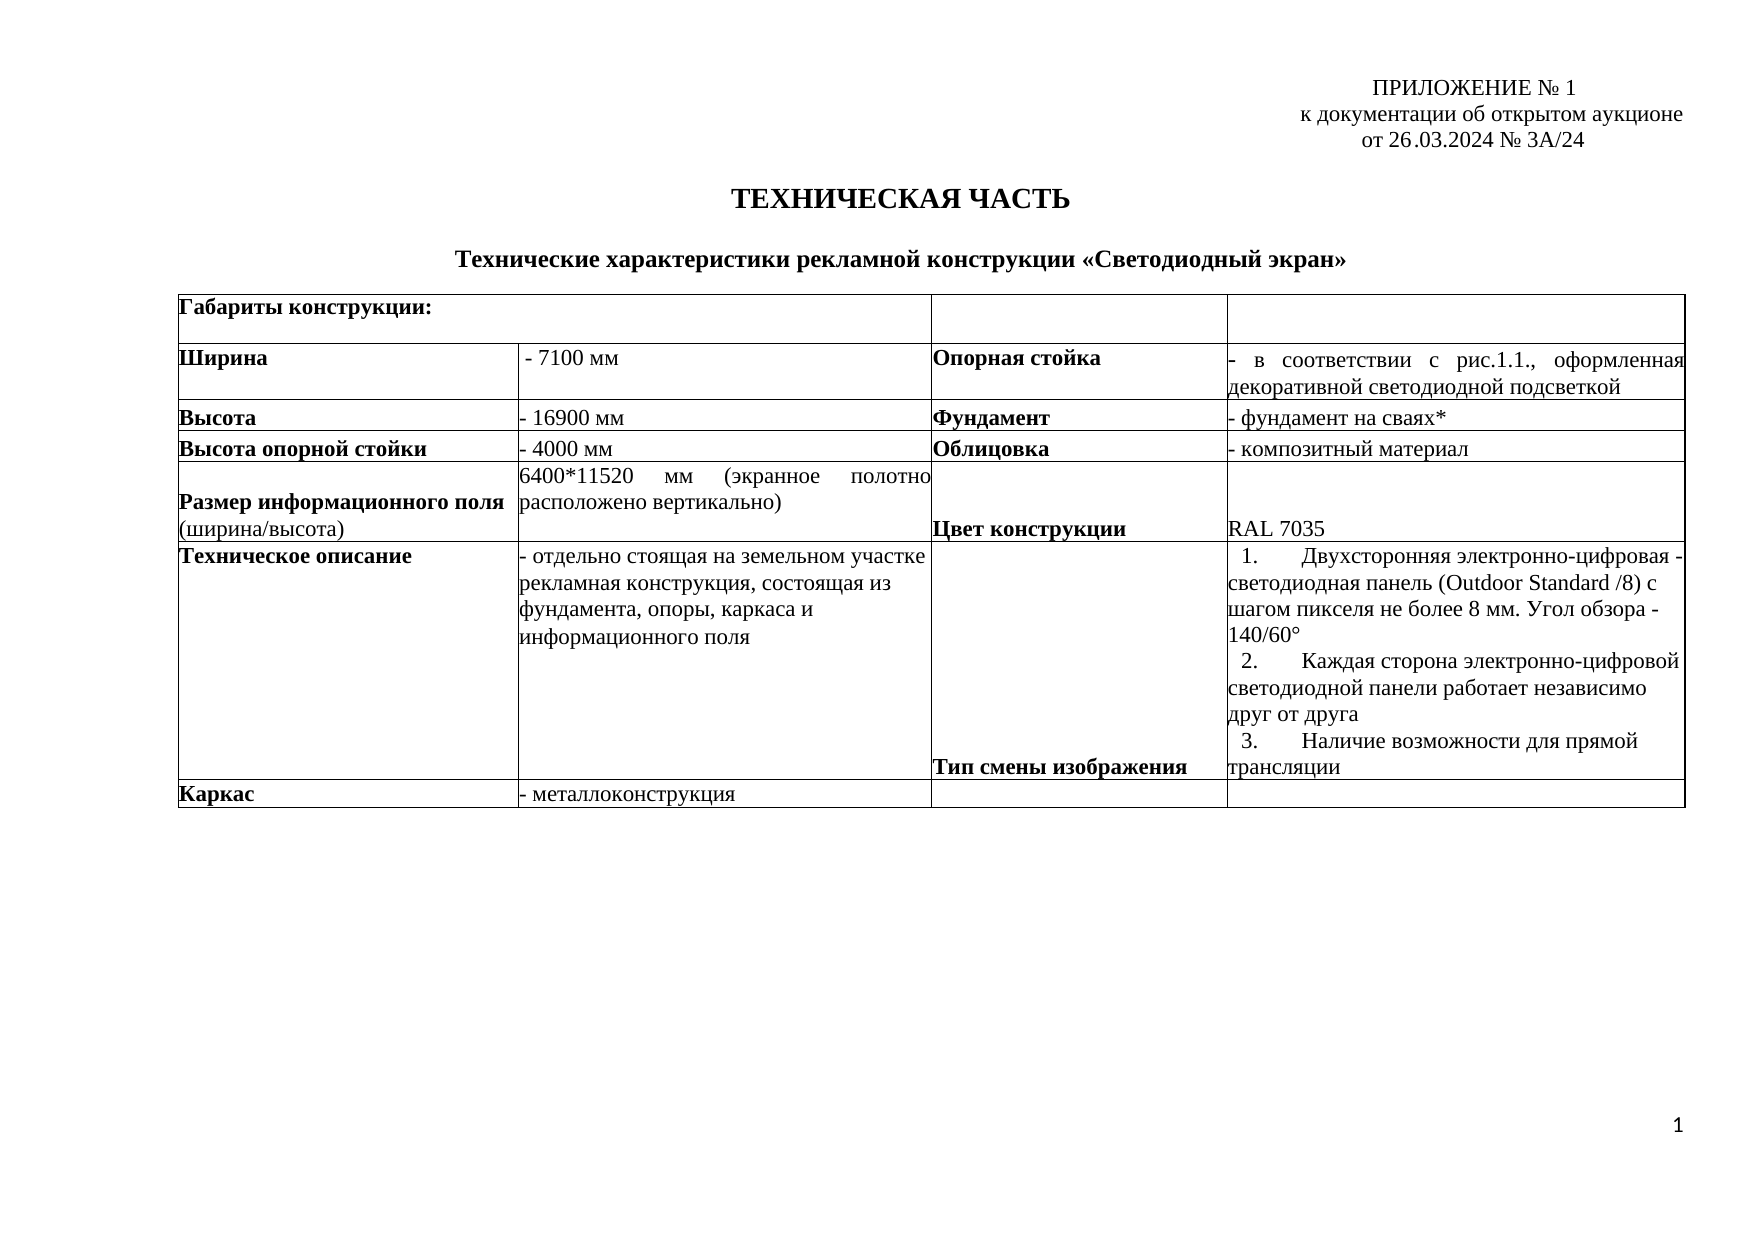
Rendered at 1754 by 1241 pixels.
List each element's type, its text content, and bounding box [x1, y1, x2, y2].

text от 26.03.2024 № 3А/24 [118, 127, 1683, 153]
table_header [1228, 295, 1684, 343]
table_cell - в соответствии с рис.1.1., оформленная декоративной светодиодной подсветкой [1228, 344, 1684, 399]
table_cell - 4000 мм [519, 431, 931, 461]
table_cell - 16900 мм [519, 400, 931, 430]
text Технические характеристики рекламной конструкции «Светодиодный экран» [118, 244, 1683, 273]
table_cell Ширина [179, 344, 518, 399]
table_cell Тип смены изображения [932, 542, 1227, 779]
table_cell Высота опорной стойки [179, 431, 518, 461]
table_header Габариты конструкции: [179, 295, 931, 343]
table_cell Фундамент [932, 400, 1227, 430]
table_cell Двухсторонняя электронно-цифровая - светодиодная панель (Outdoor Standard /8) с шагом пикселя не более 8 мм. Угол обзора - 140/60° Каждая сторона электронно-цифровой светодиодной панели работает независимо друг от друга Наличие возможности для прямой трансляции [1228, 542, 1684, 779]
table_cell Высота [179, 400, 518, 430]
table_cell - металлоконструкция [519, 780, 931, 807]
table_cell [1228, 780, 1684, 807]
table_cell Размер информационного поля (ширина/высота) [179, 462, 518, 541]
table_cell Цвет конструкции [932, 462, 1227, 541]
table_cell 6400*11520 мм (экранное полотно расположено вертикально) [519, 462, 931, 541]
text ТЕХНИЧЕСКАЯ ЧАСТЬ [118, 182, 1683, 215]
table_cell - композитный материал [1228, 431, 1684, 461]
table_cell [932, 780, 1227, 807]
table_cell RAL 7035 [1228, 462, 1684, 541]
text к документации об открытом аукционе [118, 100, 1683, 127]
table_cell Каркас [179, 780, 518, 807]
table_cell - фундамент на сваях* [1228, 400, 1684, 430]
table_cell Опорная стойка [932, 344, 1227, 399]
table_header [932, 295, 1227, 343]
table_cell Облицовка [932, 431, 1227, 461]
subtitle ПРИЛОЖЕНИЕ № 1 [118, 74, 1683, 100]
table_cell Техническое описание [179, 542, 518, 779]
table_cell - 7100 мм [519, 344, 931, 399]
table_cell - отдельно стоящая на земельном участке рекламная конструкция, состоящая из фундамента, опоры, каркаса и информационного поля [519, 542, 931, 779]
